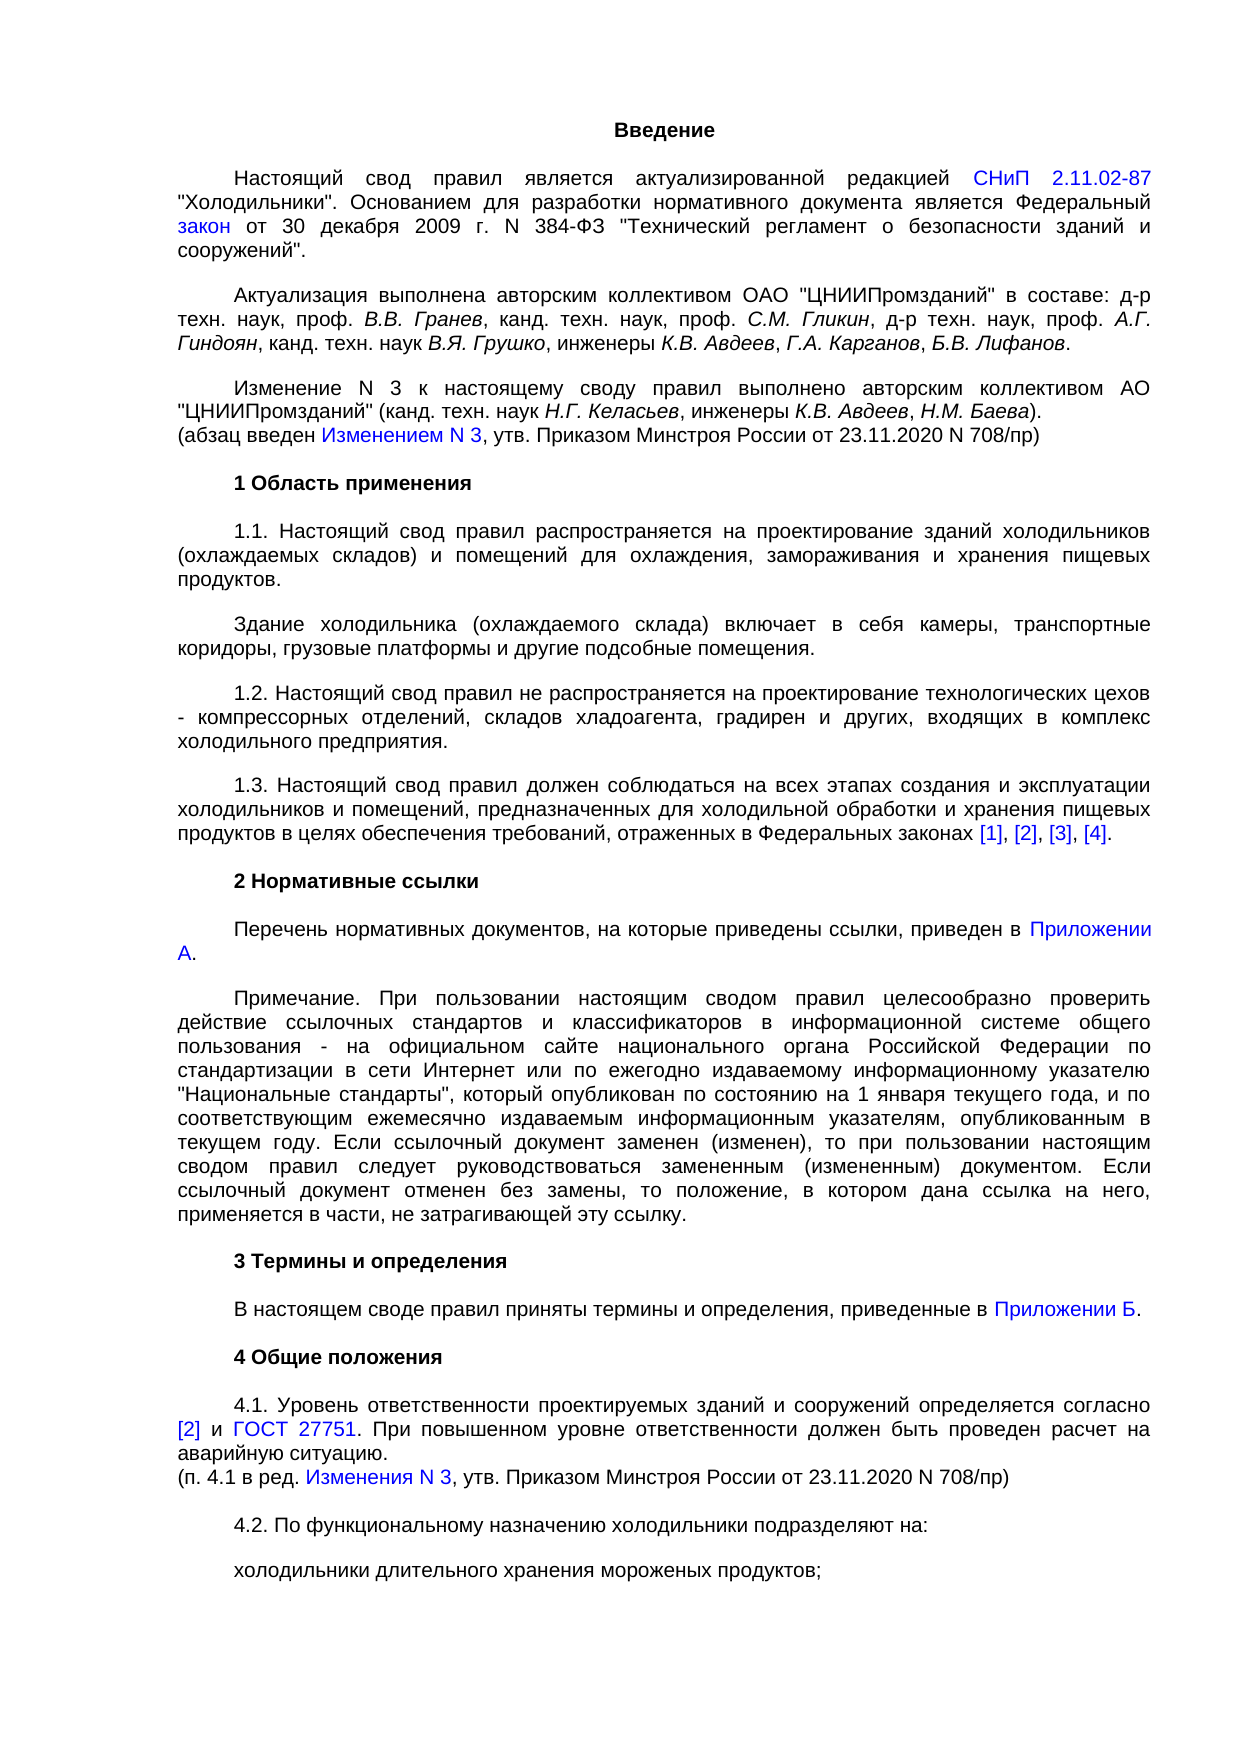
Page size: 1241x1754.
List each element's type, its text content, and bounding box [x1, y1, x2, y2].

text (п. 4.1 в ред. Изменения N 3, утв. Приказом Минстроя России от 23.11.2020 N 708/пр) [177, 1465, 1152, 1489]
text 4.1. Уровень ответственности проектируемых зданий и сооружений определяется согласно [2] и ГОСТ 27751. При повышенном уровне ответственности должен быть проведен расчет на аварийную ситуацию. [177, 1393, 1152, 1465]
title Введение [177, 118, 1152, 142]
title 3 Термины и определения [177, 1249, 1152, 1273]
text Здание холодильника (охлаждаемого склада) включает в себя камеры, транспортные коридоры, грузовые платформы и другие подсобные помещения. [177, 612, 1152, 660]
title 1 Область применения [177, 471, 1152, 495]
text Настоящий свод правил является актуализированной редакцией СНиП 2.11.02-87 "Холодильники". Основанием для разработки нормативного документа является Федеральный закон от 30 декабря 2009 г. N 384-ФЗ "Технический регламент о безопасности зданий и сооружений". [177, 166, 1152, 262]
text Перечень нормативных документов, на которые приведены ссылки, приведен в Приложении А. [177, 917, 1152, 965]
text 4.2. По функциональному назначению холодильники подразделяют на: [177, 1513, 1152, 1537]
title 4 Общие положения [177, 1345, 1152, 1369]
text 1.2. Настоящий свод правил не распространяется на проектирование технологических цехов - компрессорных отделений, складов хладоагента, градирен и других, входящих в комплекс холодильного предприятия. [177, 681, 1152, 752]
text Примечание. При пользовании настоящим сводом правил целесообразно проверить действие ссылочных стандартов и классификаторов в информационной системе общего пользования - на официальном сайте национального органа Российской Федерации по стандартизации в сети Интернет или по ежегодно издаваемому информационному указателю "Национальные стандарты", который опубликован по состоянию на 1 января текущего года, и по соответствующим ежемесячно издаваемым информационным указателям, опубликованным в текущем году. Если ссылочный документ заменен (изменен), то при пользовании настоящим сводом правил следует руководствоваться замененным (измененным) документом. Если ссылочный документ отменен без замены, то положение, в котором дана ссылка на него, применяется в части, не затрагивающей эту ссылку. [177, 986, 1152, 1225]
text Изменение N 3 к настоящему своду правил выполнено авторским коллективом АО "ЦНИИПромзданий" (канд. техн. наук Н.Г. Келасьев, инженеры К.В. Авдеев, Н.М. Баева). [177, 375, 1152, 423]
text (абзац введен Изменением N 3, утв. Приказом Минстроя России от 23.11.2020 N 708/пр) [177, 423, 1152, 447]
text 1.1. Настоящий свод правил распространяется на проектирование зданий холодильников (охлаждаемых складов) и помещений для охлаждения, замораживания и хранения пищевых продуктов. [177, 519, 1152, 591]
text 1.3. Настоящий свод правил должен соблюдаться на всех этапах создания и эксплуатации холодильников и помещений, предназначенных для холодильной обработки и хранения пищевых продуктов в целях обеспечения требований, отраженных в Федеральных законах [1], [2], [3], [4]. [177, 773, 1152, 845]
text В настоящем своде правил приняты термины и определения, приведенные в Приложении Б. [177, 1297, 1152, 1321]
text Актуализация выполнена авторским коллективом ОАО "ЦНИИПромзданий" в составе: д-р техн. наук, проф. В.В. Гранев, канд. техн. наук, проф. С.М. Гликин, д-р техн. наук, проф. А.Г. Гиндоян, канд. техн. наук В.Я. Грушко, инженеры К.В. Авдеев, Г.А. Карганов, Б.В. Лифанов. [177, 283, 1152, 354]
text холодильники длительного хранения мороженых продуктов; [177, 1558, 1152, 1582]
title 2 Нормативные ссылки [177, 869, 1152, 893]
